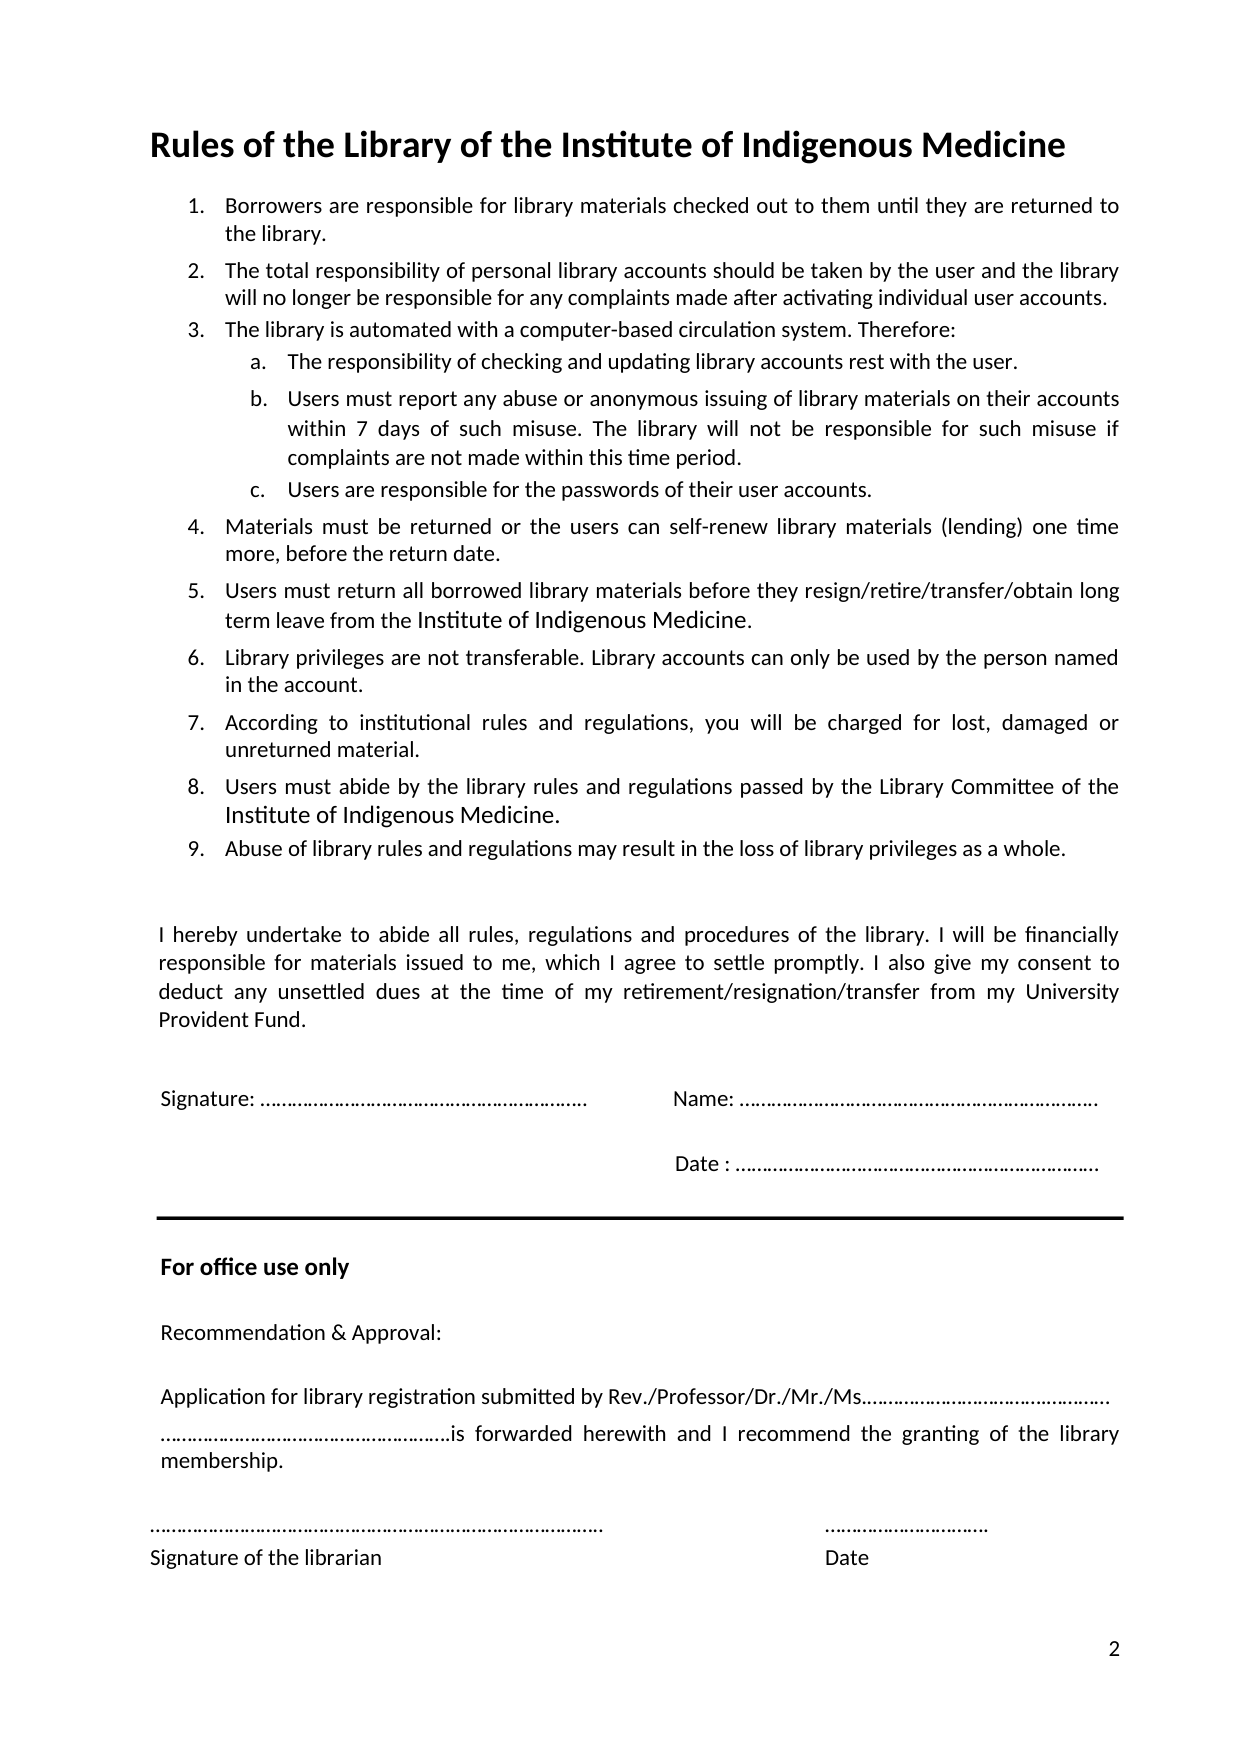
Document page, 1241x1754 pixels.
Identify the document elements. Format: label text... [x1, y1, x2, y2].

list Users are responsible for the passwords of their user accounts. [250, 476, 1121, 503]
text Signature: …………………………………………………….. Name: ………………………………………………………….. [160, 1084, 1121, 1113]
list Users must abide by the library rules and regulations passed by the Library Committee of the Institute of Indigenous Medicine. [187, 772, 1121, 830]
text Rules of the Library of the Institute of Indigenous Medicine [150, 121, 1121, 166]
text I hereby undertake to abide all rules, regulations and procedures of the library. I will be financially responsible for materials issued to me, which I agree to settle promptly. I also give my consent to deduct any unsettled dues at the time of my retirement/resignation/transfer from my University Provident Fund. [158, 920, 1121, 1034]
list Abuse of library rules and regulations may result in the loss of library privileges as a whole. [187, 834, 1121, 862]
list Materials must be returned or the users can self-renew library materials (lending) one time more, before the return date. [187, 513, 1121, 568]
list Borrowers are responsible for library materials checked out to them until they are returned to the library. [187, 192, 1121, 247]
list According to institutional rules and regulations, you will be charged for lost, damaged or unreturned material. [187, 708, 1121, 763]
text ……………………………………………….is forwarded herewith and I recommend the granting of the library membership. [160, 1419, 1121, 1474]
text For office use only [160, 1251, 1121, 1281]
text Date : …………………………………………………………… [675, 1149, 1121, 1177]
text 2 [1108, 1634, 1121, 1662]
list Library privileges are not transferable. Library accounts can only be used by the person named in the account. [187, 644, 1121, 698]
list The responsibility of checking and updating library accounts rest with the user. [250, 347, 1121, 375]
text ………………………………………………………………………….. …………………………. [150, 1510, 1121, 1538]
text Signature of the librarian Date [150, 1543, 1121, 1571]
list Users must return all borrowed library materials before they resign/retire/transfer/obtain long term leave from the Institute of Indigenous Medicine. [187, 577, 1121, 634]
text Application for library registration submitted by Rev./Professor/Dr./Mr./Ms.…………………………….………… [160, 1382, 1121, 1410]
list The total responsibility of personal library accounts should be taken by the user and the library will no longer be responsible for any complaints made after activating individual user accounts. [187, 256, 1121, 311]
list Users must report any abuse or anonymous issuing of library materials on their accounts within 7 days of such misuse. The library will not be responsible for such misuse if complaints are not made within this time period. [250, 384, 1121, 471]
picture [156, 1216, 1124, 1220]
list The library is automated with a computer-based circulation system. Therefore: [187, 315, 1121, 343]
text Recommendation & Approval: [160, 1318, 1121, 1346]
